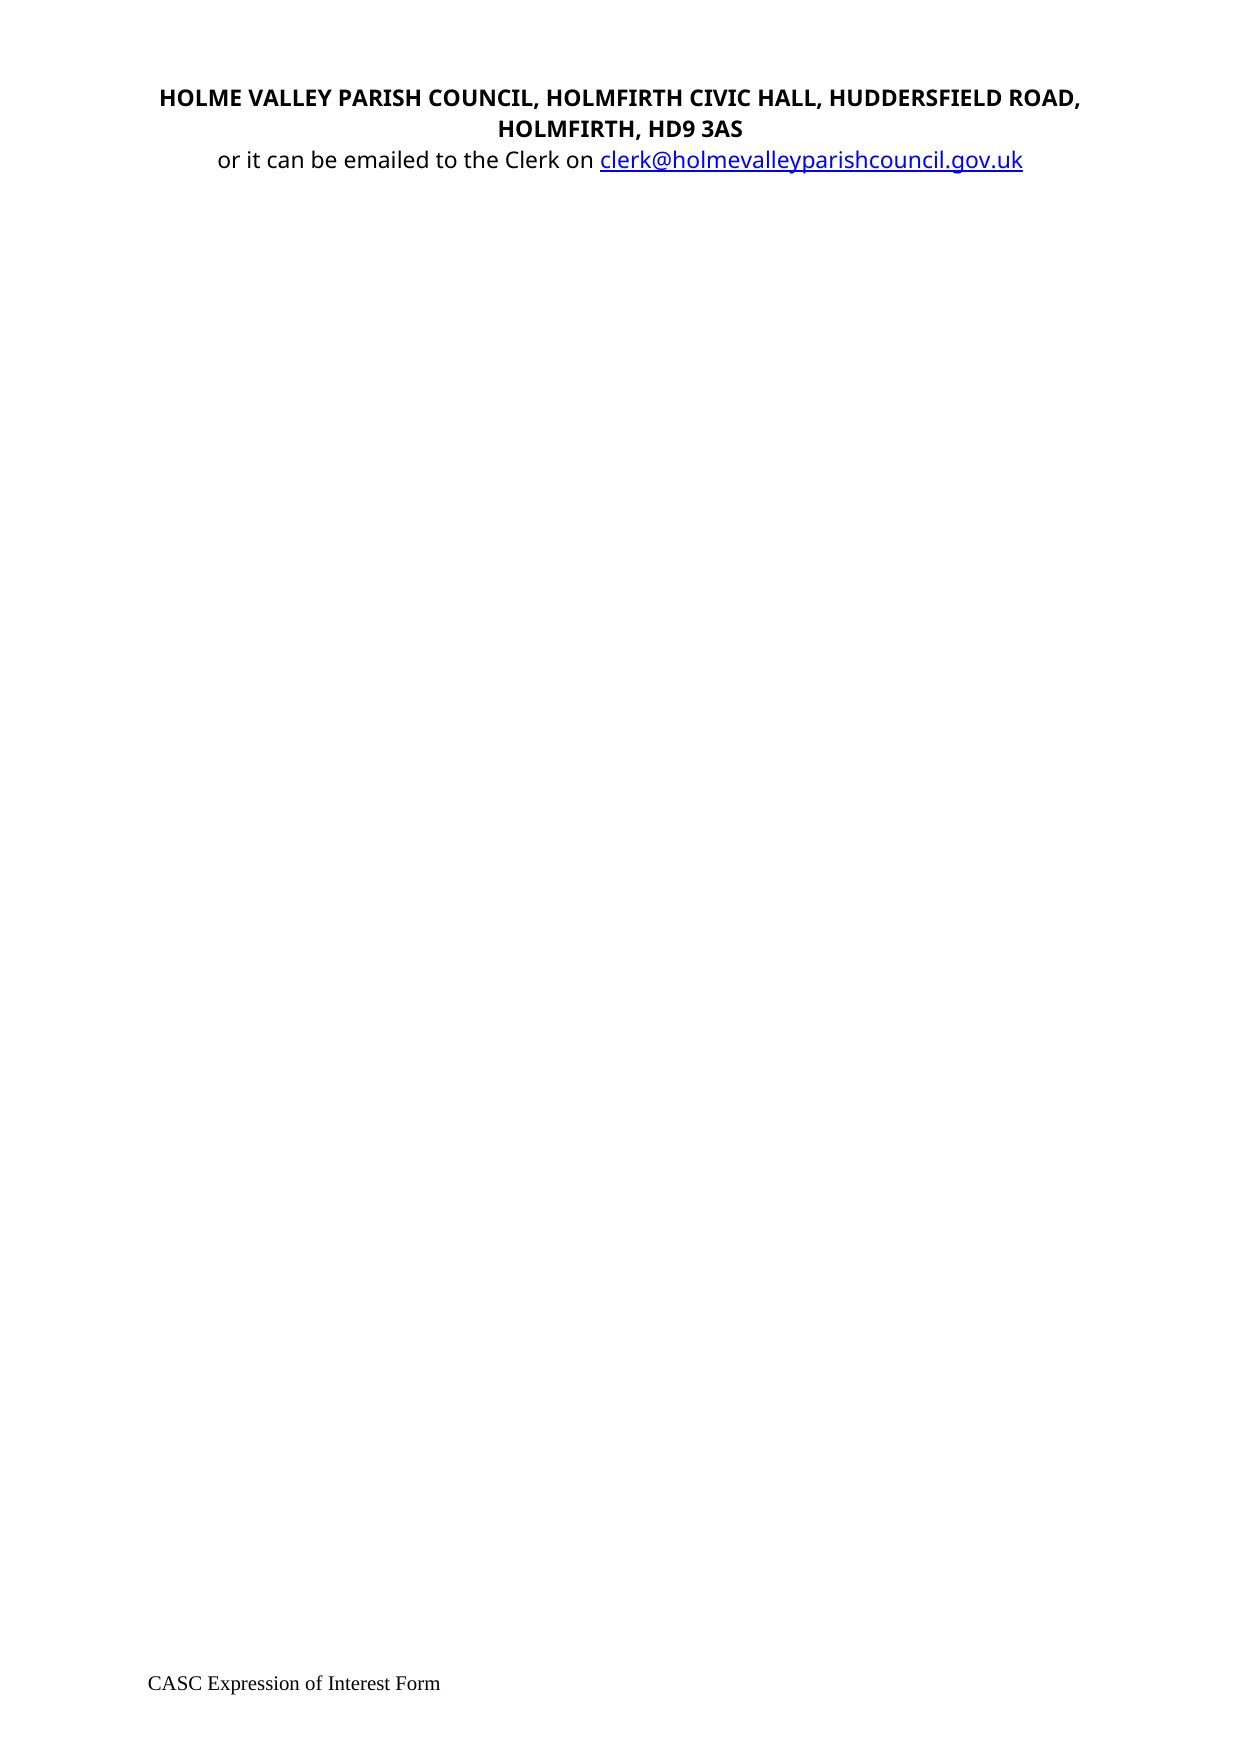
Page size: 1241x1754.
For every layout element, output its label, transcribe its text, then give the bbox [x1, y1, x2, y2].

text or it can be emailed to the Clerk on clerk@holmevalleyparishcouncil.gov.uk [148, 144, 1092, 175]
text HOLME VALLEY PARISH COUNCIL, HOLMFIRTH CIVIC HALL, HUDDERSFIELD ROAD, HOLMFIRTH, HD9 3AS [148, 82, 1092, 144]
